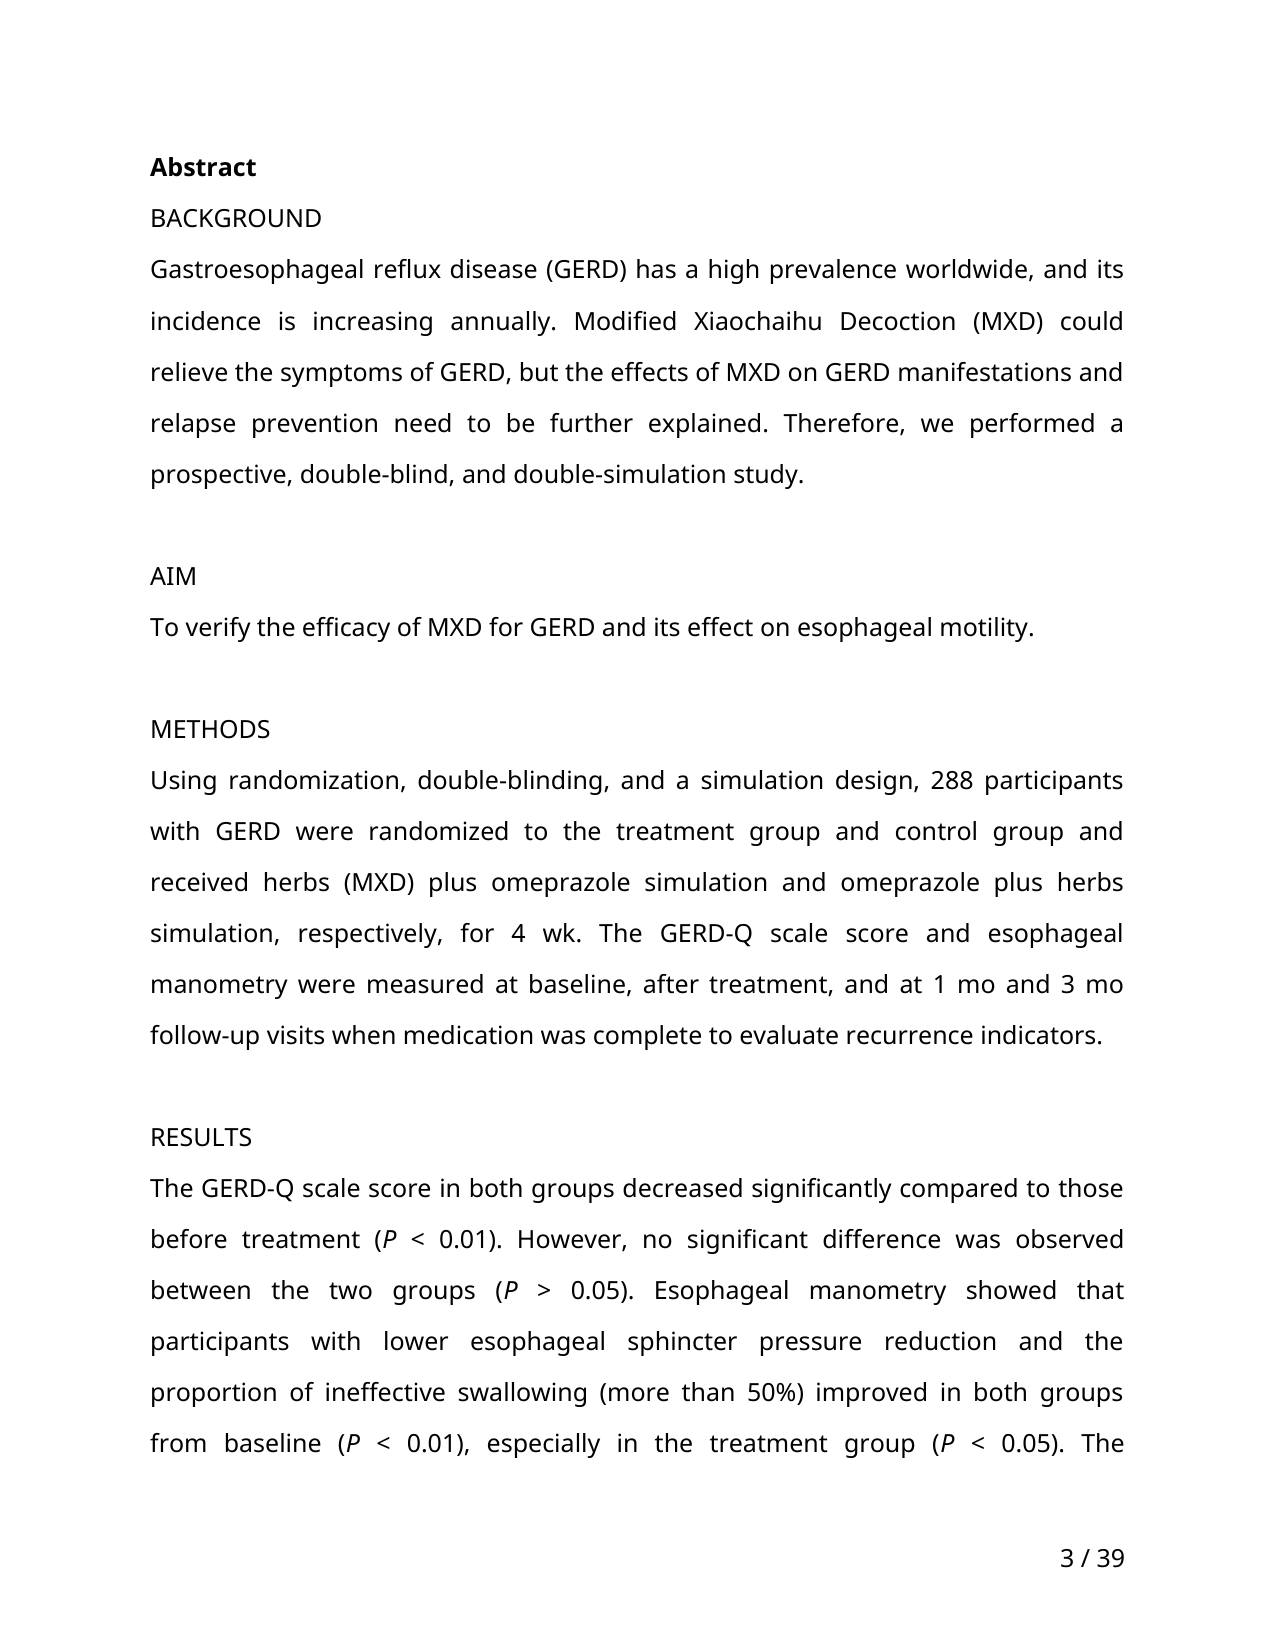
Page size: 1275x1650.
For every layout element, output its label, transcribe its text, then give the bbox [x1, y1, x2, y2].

text Abstract [150, 150, 1125, 184]
text RESULTS [150, 1120, 1125, 1154]
text To verify the efficacy of MXD for GERD and its effect on esophageal motility. [150, 609, 1125, 643]
text Using randomization, double-blinding, and a simulation design, 288 participants with GERD were randomized to the treatment group and control group and received herbs (MXD) plus omeprazole simulation and omeprazole plus herbs simulation, respectively, for 4 wk. The GERD-Q scale score and esophageal manometry were measured at baseline, after treatment, and at 1 mo and 3 mo follow-up visits when medication was complete to evaluate recurrence indicators. [150, 762, 1125, 1052]
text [150, 1171, 1125, 1460]
text BACKGROUND [150, 201, 1125, 235]
text Gastroesophageal reflux disease (GERD) has a high prevalence worldwide, and its incidence is increasing annually. Modified Xiaochaihu Decoction (MXD) could relieve the symptoms of GERD, but the effects of MXD on GERD manifestations and relapse prevention need to be further explained. Therefore, we performed a prospective, double-blind, and double-simulation study. [150, 252, 1125, 490]
text METHODS [150, 711, 1125, 746]
text AIM [150, 558, 1125, 592]
